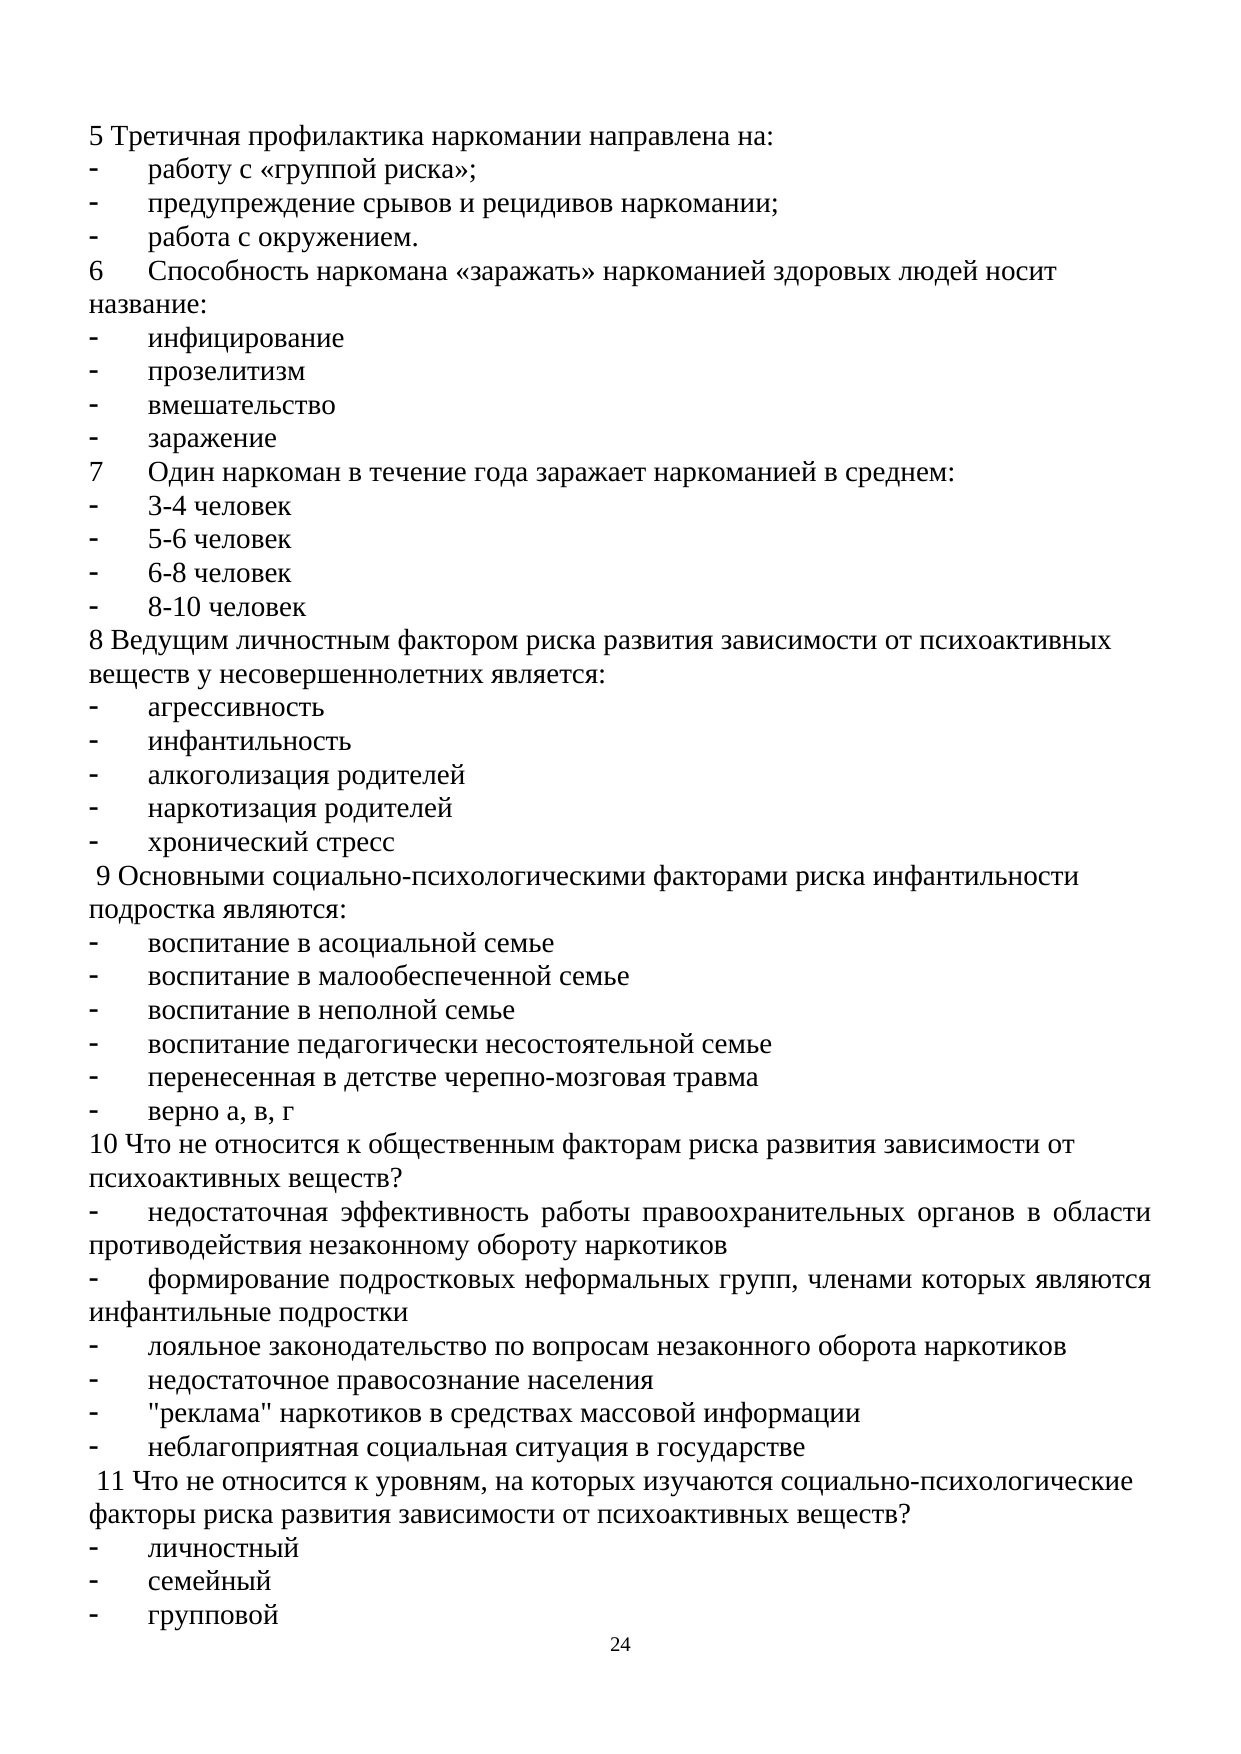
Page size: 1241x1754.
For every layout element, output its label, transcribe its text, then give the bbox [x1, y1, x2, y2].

list работу с «группой риска»; [88, 152, 1164, 185]
list недостаточная эффективность работы правоохранительных органов в области противодействия незаконному обороту наркотиков [88, 1194, 1152, 1261]
list перенесенная в детстве черепно-мозговая травма [88, 1059, 1152, 1093]
list формирование подростковых неформальных групп, членами которых являются инфантильные подростки [88, 1261, 1152, 1328]
list воспитание в асоциальной семье [88, 925, 1152, 958]
list агрессивность [88, 689, 1152, 723]
list лояльное законодательство по вопросам незаконного оборота наркотиков [88, 1328, 1152, 1362]
list групповой [88, 1597, 1152, 1631]
list 6-8 человек [88, 555, 1152, 589]
list прозелитизм [88, 353, 1152, 387]
list личностный [88, 1530, 1152, 1563]
list воспитание педагогически несостоятельной семье [88, 1026, 1152, 1059]
list предупреждение срывов и рецидивов наркомании; [88, 185, 1164, 219]
list заражение [88, 421, 1152, 454]
list воспитание в неполной семье [88, 992, 1152, 1026]
text 9 Основными социально-психологическими факторами риска инфантильности подростка являются: [88, 858, 1152, 925]
list недостаточное правосознание населения [88, 1362, 1152, 1395]
list верно а, в, г [88, 1093, 1152, 1127]
list инфицирование [88, 320, 1152, 353]
text 8 Ведущим личностным фактором риска развития зависимости от психоактивных веществ у несовершеннолетних является: [88, 622, 1152, 689]
list наркотизация родителей [88, 790, 1152, 824]
list 5-6 человек [88, 521, 1152, 555]
list вмешательство [88, 387, 1152, 421]
list "реклама" наркотиков в средствах массовой информации [88, 1395, 1152, 1429]
list семейный [88, 1563, 1152, 1597]
list алкоголизация родителей [88, 757, 1152, 790]
list Один наркоман в течение года заражает наркоманией в среднем: [88, 454, 1152, 488]
list воспитание в малообеспеченной семье [88, 958, 1152, 992]
list 3-4 человек [88, 488, 1152, 521]
text 11 Что не относится к уровням, на которых изучаются социально-психологические факторы риска развития зависимости от психоактивных веществ? [88, 1463, 1152, 1530]
text 10 Что не относится к общественным факторам риска развития зависимости от психоактивных веществ? [88, 1127, 1152, 1194]
text 5 Третичная профилактика наркомании направлена на: [88, 118, 1164, 152]
list работа с окружением. [88, 219, 1164, 253]
list 8-10 человек [88, 589, 1152, 622]
list неблагоприятная социальная ситуация в государстве [88, 1429, 1152, 1463]
list хронический стресс [88, 824, 1152, 858]
list Способность наркомана «заражать» наркоманией здоровых людей носит название: [88, 253, 1152, 320]
list инфантильность [88, 723, 1152, 757]
